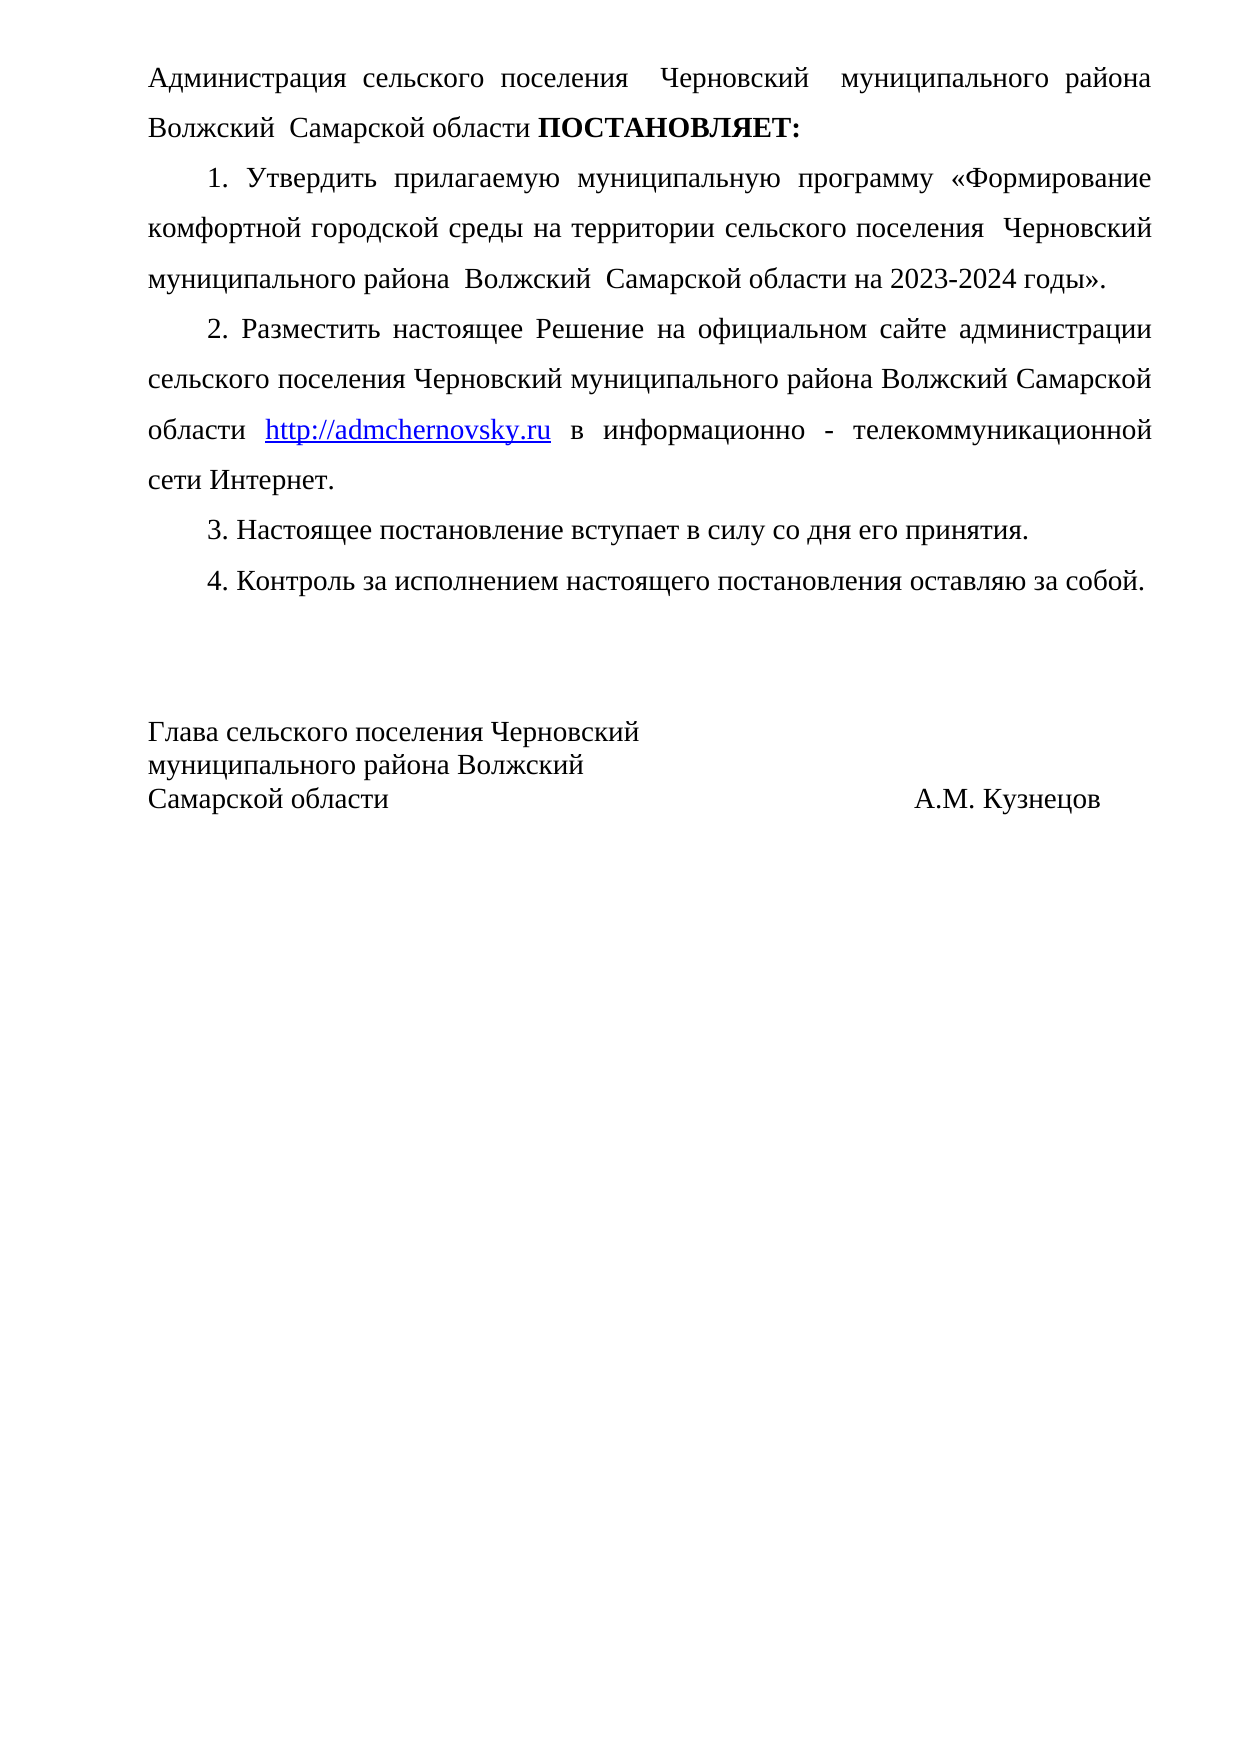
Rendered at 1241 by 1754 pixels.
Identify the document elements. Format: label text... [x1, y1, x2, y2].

text 3. Настоящее постановление вступает в силу со дня его принятия. [148, 512, 1152, 546]
text 1. Утвердить прилагаемую муниципальную программу «Формирование комфортной городской среды на территории сельского поселения Черновский муниципального района Волжский Самарской области на 2023-2024 годы». [148, 160, 1152, 294]
text Глава сельского поселения Черновский [148, 714, 1152, 747]
text 4. Контроль за исполнением настоящего постановления оставляю за собой. [148, 563, 1152, 596]
text Самарской области А.М. Кузнецов [148, 781, 1152, 814]
text муниципального района Волжский [148, 747, 1152, 781]
text 2. Разместить настоящее Решение на официальном сайте администрации сельского поселения Черновский муниципального района Волжский Самарской области http://admchernovsky.ru в информационно - телекоммуникационной сети Интернет. [148, 311, 1152, 496]
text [148, 60, 1152, 143]
